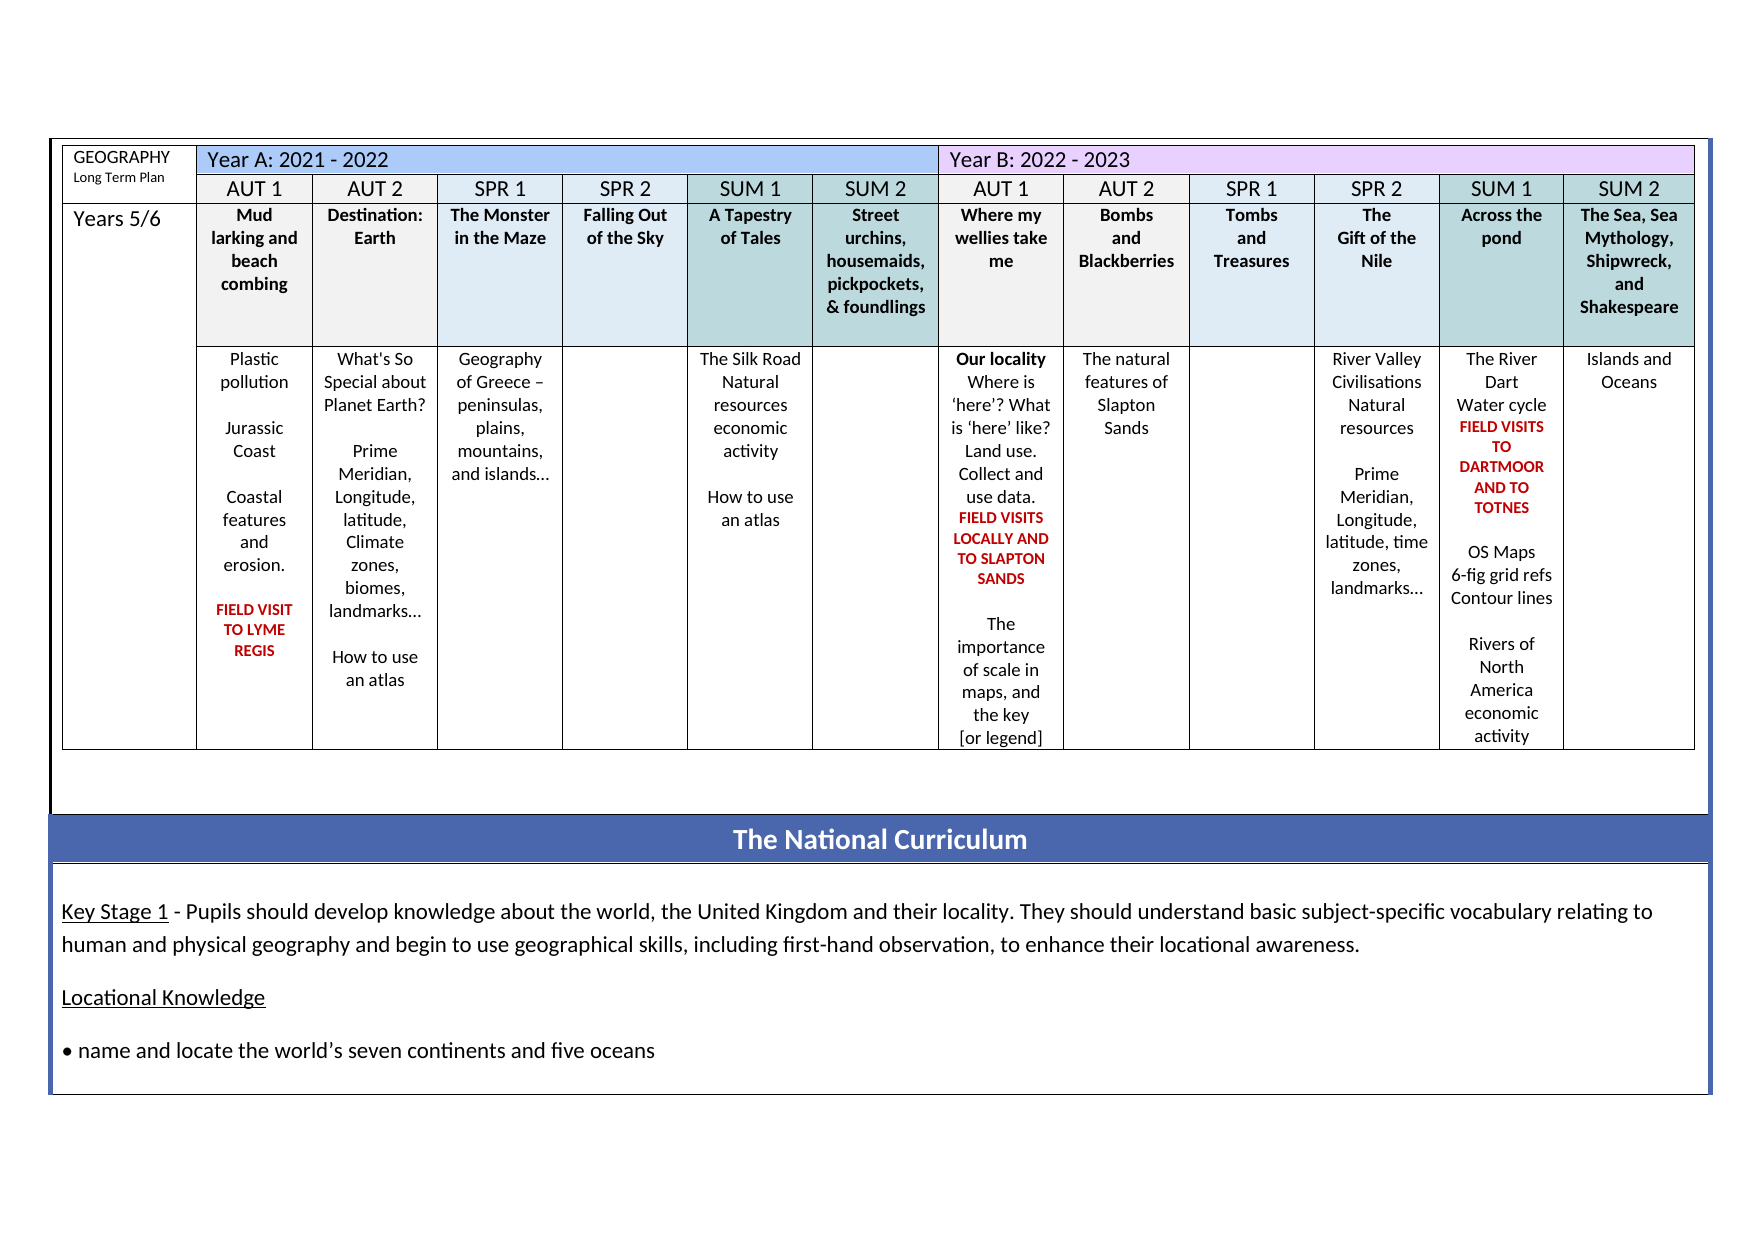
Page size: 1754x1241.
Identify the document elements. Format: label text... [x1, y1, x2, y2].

table_cell The National Curriculum [53, 815, 1708, 862]
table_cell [52, 139, 1708, 814]
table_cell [53, 864, 1708, 1094]
